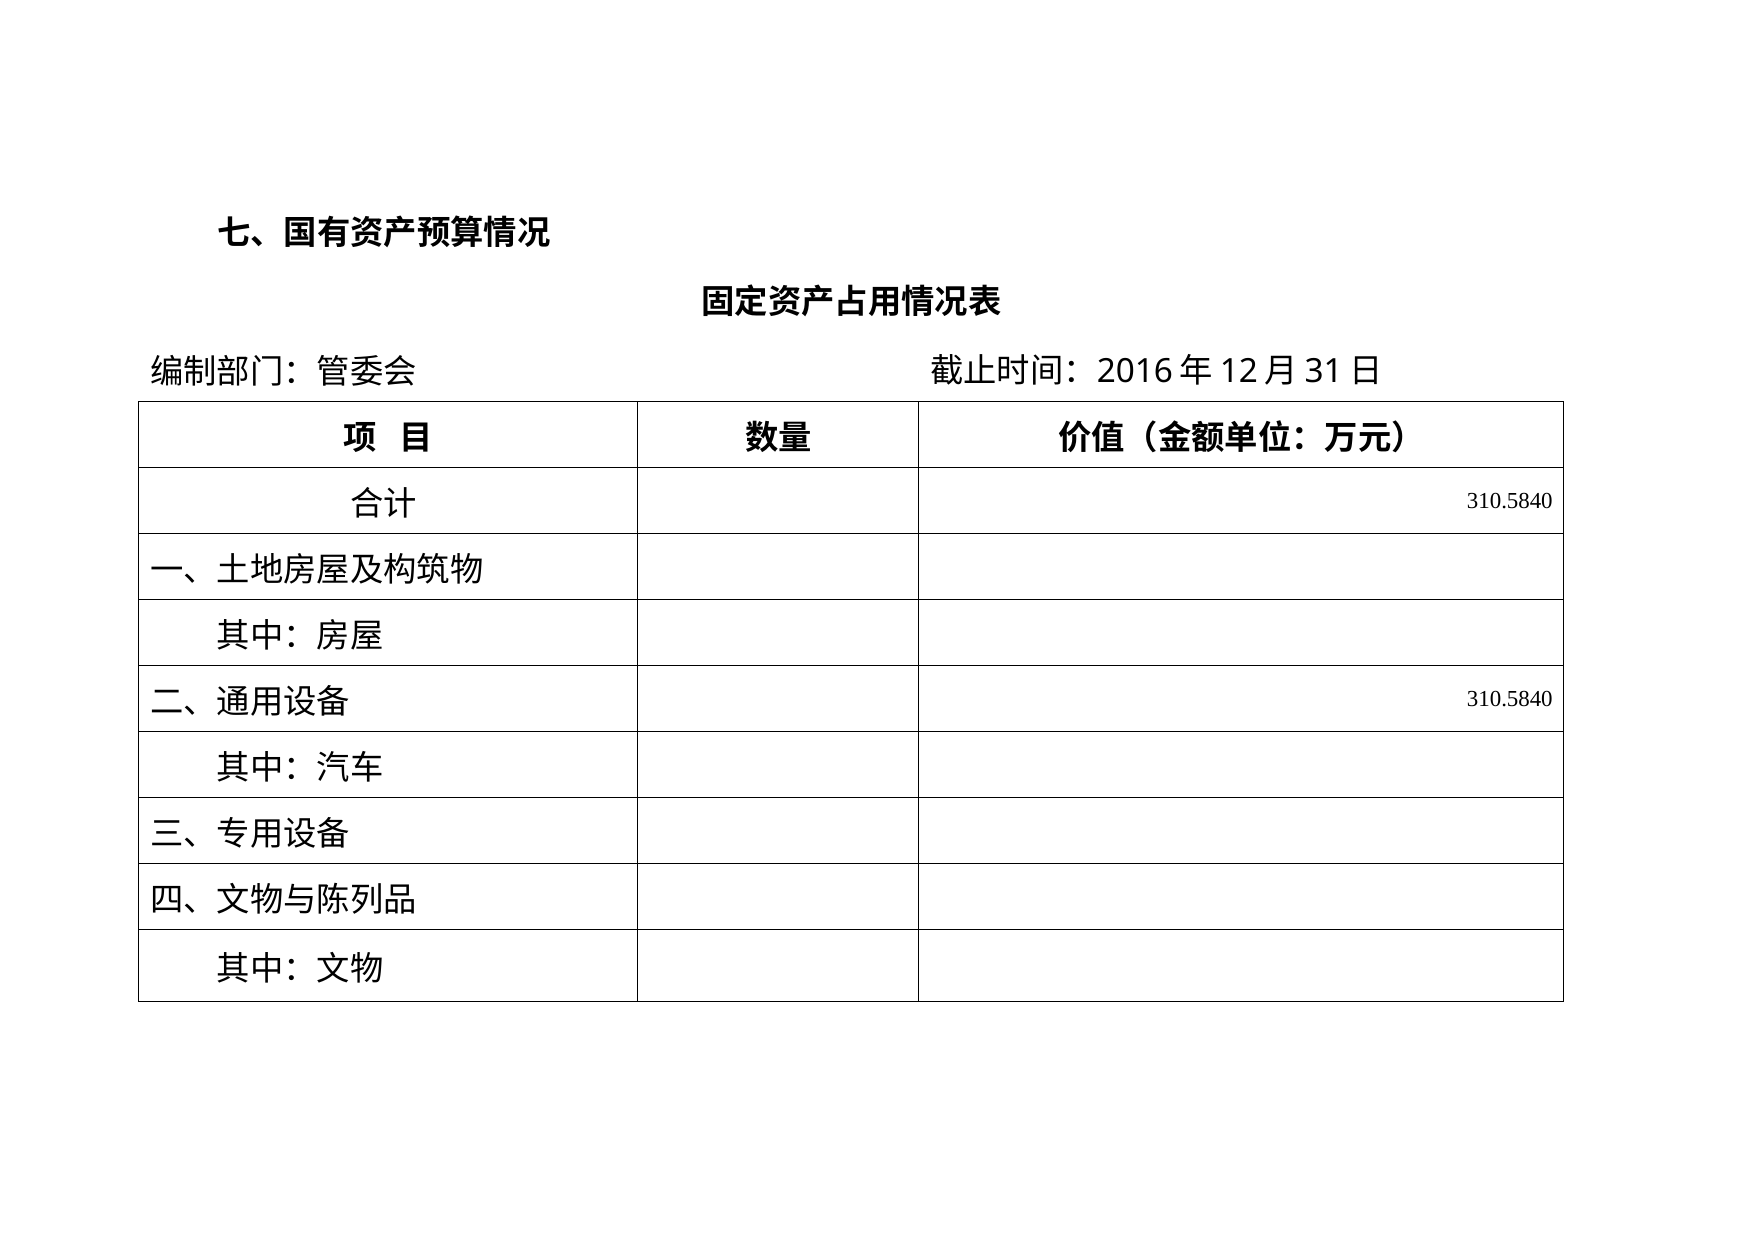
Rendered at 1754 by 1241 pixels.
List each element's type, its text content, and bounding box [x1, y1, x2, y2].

table_cell 一、土地房屋及构筑物 [139, 534, 637, 599]
table_cell [638, 534, 918, 599]
table_cell 价值（金额单位：万元） [919, 402, 1563, 467]
table_cell 其中：文物 [139, 930, 637, 1001]
table_cell 合计 [139, 468, 637, 533]
table_cell 项 目 [139, 402, 637, 467]
table_cell [919, 534, 1563, 599]
table_cell [919, 864, 1563, 929]
table_cell 数量 [638, 402, 918, 467]
table_cell 截止时间：2016年12月31日 [919, 336, 1564, 401]
table_cell [638, 864, 918, 929]
table_cell 编制部门：管委会 [139, 336, 919, 401]
table_cell [638, 798, 918, 863]
table_cell 310.5840 [919, 468, 1563, 533]
table_cell 二、通用设备 [139, 666, 637, 731]
table_cell [638, 600, 918, 665]
table_cell [919, 798, 1563, 863]
table_cell [638, 732, 918, 797]
table_cell 其中：汽车 [139, 732, 637, 797]
table_cell [919, 600, 1563, 665]
table_cell 其中：房屋 [139, 600, 637, 665]
table_cell 三、专用设备 [139, 798, 637, 863]
table_cell 310.5840 [919, 666, 1563, 731]
table_cell 四、文物与陈列品 [139, 864, 637, 929]
table_cell [638, 930, 918, 1001]
text 七、国有资产预算情况 [150, 198, 1604, 263]
table_cell [638, 468, 918, 533]
table_cell [919, 732, 1563, 797]
table_header 固定资产占用情况表 [139, 263, 1564, 336]
table_cell [638, 666, 918, 731]
table_cell [919, 930, 1563, 1001]
